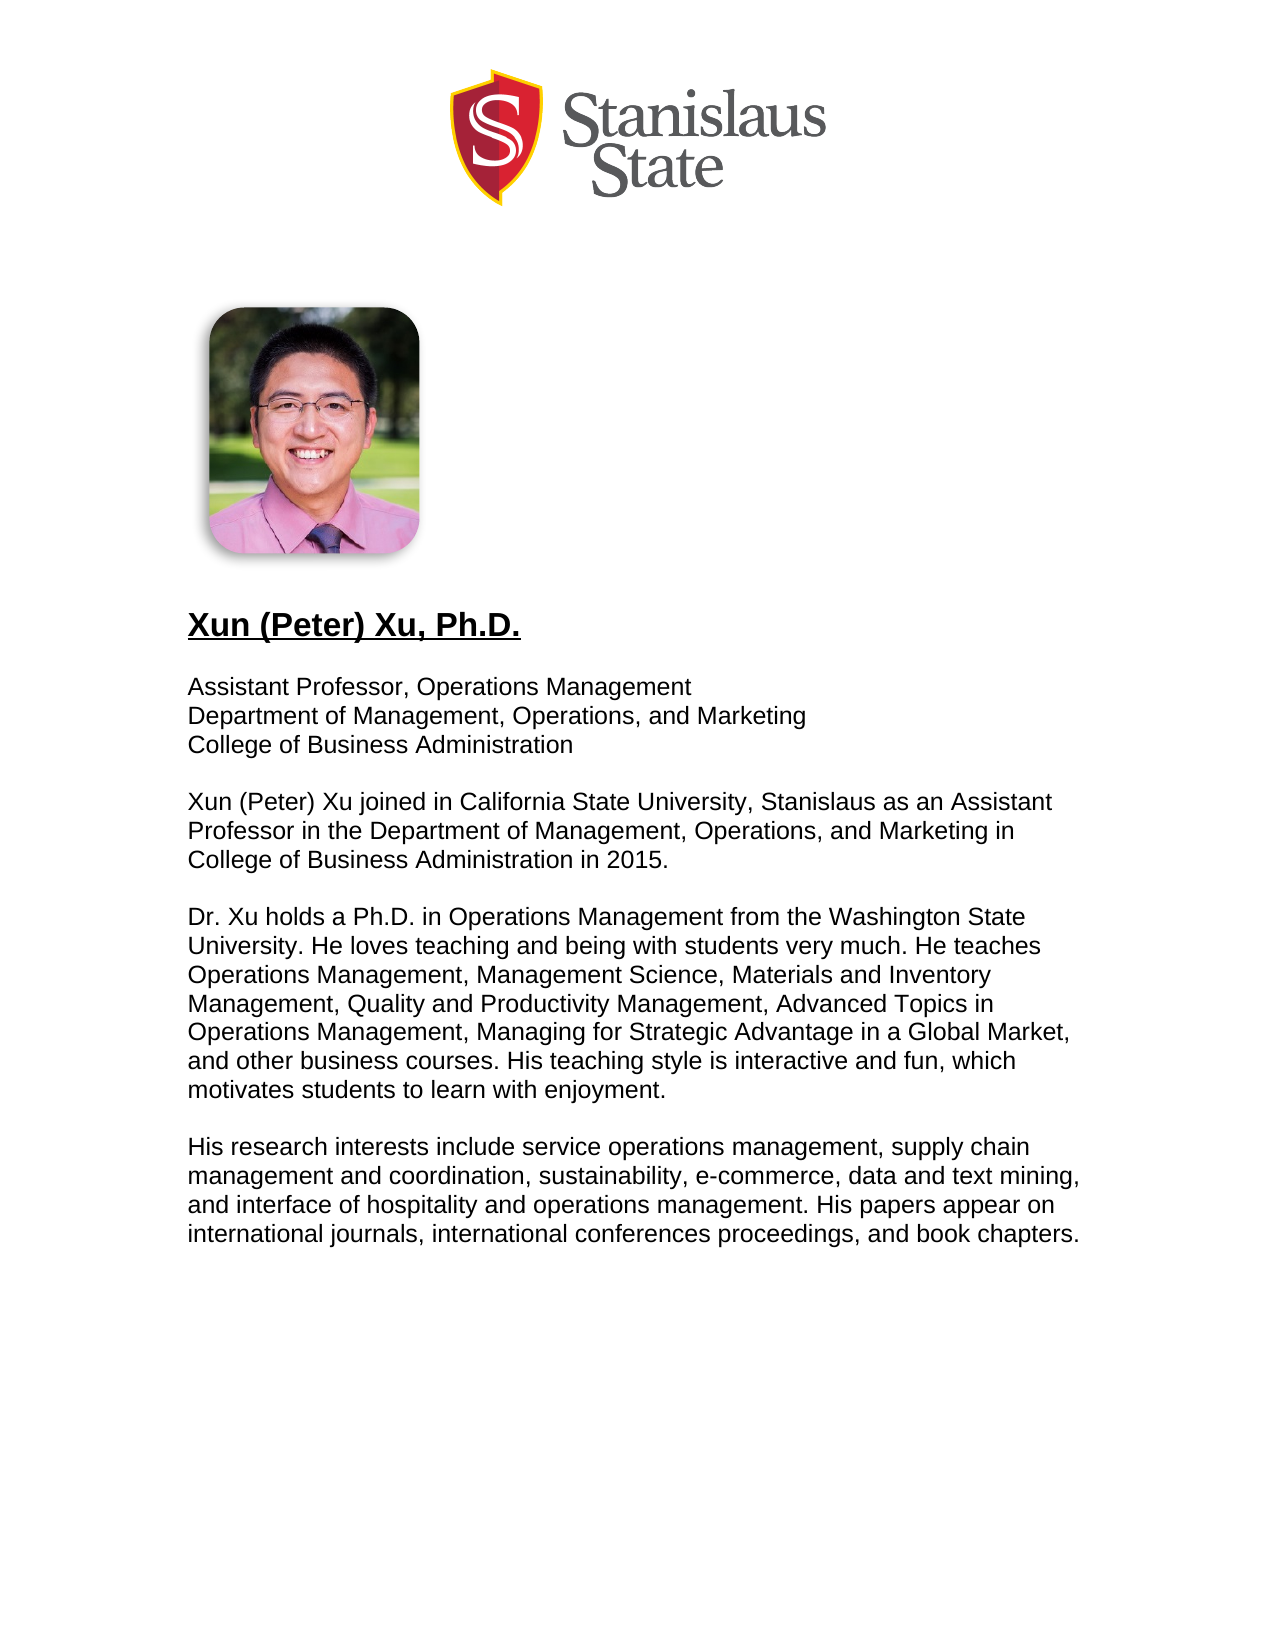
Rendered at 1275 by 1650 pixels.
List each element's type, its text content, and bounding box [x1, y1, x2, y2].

text Xun (Peter) Xu, Ph.D. [187, 605, 1087, 643]
picture [209, 307, 420, 554]
text Department of Management, Operations, and Marketing [187, 701, 1087, 730]
picture [418, 37, 857, 238]
text Xun (Peter) Xu joined in California State University, Stanislaus as an Assistant Professor in the Department of Management, Operations, and Marketing in College of Business Administration in 2015. [187, 787, 1087, 873]
text Dr. Xu holds a Ph.D. in Operations Management from the Washington State University. He loves teaching and being with students very much. He teaches Operations Management, Management Science, Materials and Inventory Management, Quality and Productivity Management, Advanced Topics in Operations Management, Managing for Strategic Advantage in a Global Market, and other business courses. His teaching style is interactive and fun, which motivates students to learn with enjoyment. [187, 902, 1087, 1103]
text College of Business Administration [187, 730, 1087, 758]
text His research interests include service operations management, supply chain management and coordination, sustainability, e-commerce, data and text mining, and interface of hospitality and operations management. His papers appear on international journals, international conferences proceedings, and book chapters. [187, 1132, 1087, 1247]
text Assistant Professor, Operations Management [187, 643, 1087, 701]
